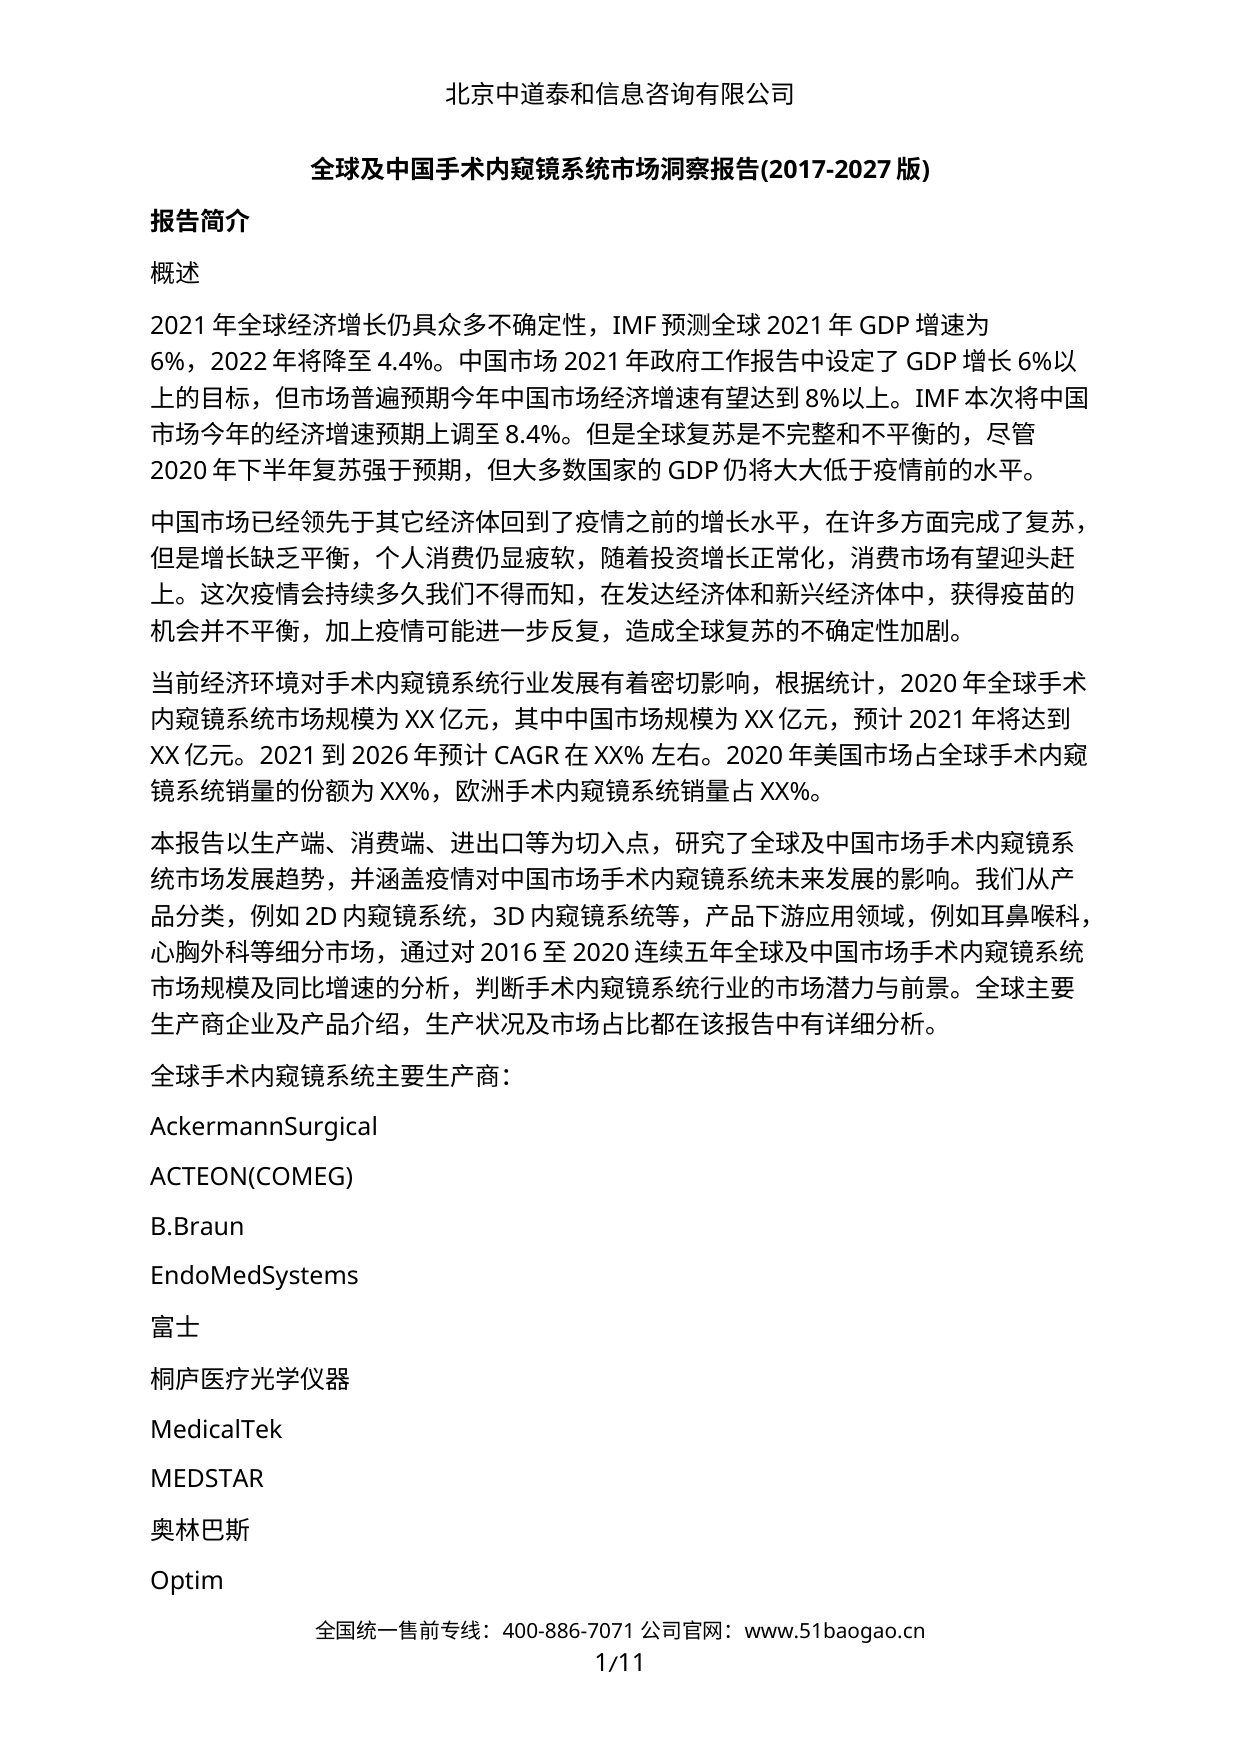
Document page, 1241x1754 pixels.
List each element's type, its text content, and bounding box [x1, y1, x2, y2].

text 当前经济环境对手术内窥镜系统行业发展有着密切影响，根据统计，2020年全球手术内窥镜系统市场规模为XX亿元，其中中国市场规模为XX亿元，预计2021年将达到XX亿元。2021到2026年预计CAGR在XX% 左右。2020年美国市场占全球手术内窥镜系统销量的份额为XX%，欧洲手术内窥镜系统销量占XX%。 [150, 663, 1090, 808]
text 概述 [150, 254, 1090, 290]
text 桐庐医疗光学仪器 [150, 1359, 1090, 1396]
text MEDSTAR [150, 1461, 1090, 1495]
text EndoMedSystems [150, 1258, 1090, 1292]
text 奥林巴斯 [150, 1511, 1090, 1547]
text 富士 [150, 1307, 1090, 1344]
text MedicalTek [150, 1411, 1090, 1445]
text 全球及中国手术内窥镜系统市场洞察报告(2017-2027版) [150, 150, 1090, 186]
text Optim [150, 1562, 1090, 1597]
text 报告简介 [150, 202, 1090, 238]
text AckermannSurgical [150, 1109, 1090, 1143]
text ACTEON(COMEG) [150, 1158, 1090, 1192]
text B.Braun [150, 1208, 1090, 1242]
text 全球手术内窥镜系统主要生产商： [150, 1057, 1090, 1093]
text 本报告以生产端、消费端、进出口等为切入点，研究了全球及中国市场手术内窥镜系统市场发展趋势，并涵盖疫情对中国市场手术内窥镜系统未来发展的影响。我们从产品分类，例如2D内窥镜系统，3D内窥镜系统等，产品下游应用领域，例如耳鼻喉科，心胸外科等细分市场，通过对2016至2020连续五年全球及中国市场手术内窥镜系统市场规模及同比增速的分析，判断手术内窥镜系统行业的市场潜力与前景。全球主要生产商企业及产品介绍，生产状况及市场占比都在该报告中有详细分析。 [150, 824, 1090, 1041]
text 2021年全球经济增长仍具众多不确定性，IMF预测全球2021年GDP增速为6%，2022年将降至4.4%。中国市场2021年政府工作报告中设定了GDP增长6%以上的目标，但市场普遍预期今年中国市场经济增速有望达到8%以上。IMF本次将中国市场今年的经济增速预期上调至8.4%。但是全球复苏是不完整和不平衡的，尽管2020年下半年复苏强于预期，但大多数国家的GDP仍将大大低于疫情前的水平。 [150, 306, 1090, 487]
text 中国市场已经领先于其它经济体回到了疫情之前的增长水平，在许多方面完成了复苏，但是增长缺乏平衡，个人消费仍显疲软，随着投资增长正常化，消费市场有望迎头赶上。这次疫情会持续多久我们不得而知，在发达经济体和新兴经济体中，获得疫苗的机会并不平衡，加上疫情可能进一步反复，造成全球复苏的不确定性加剧。 [150, 502, 1090, 647]
